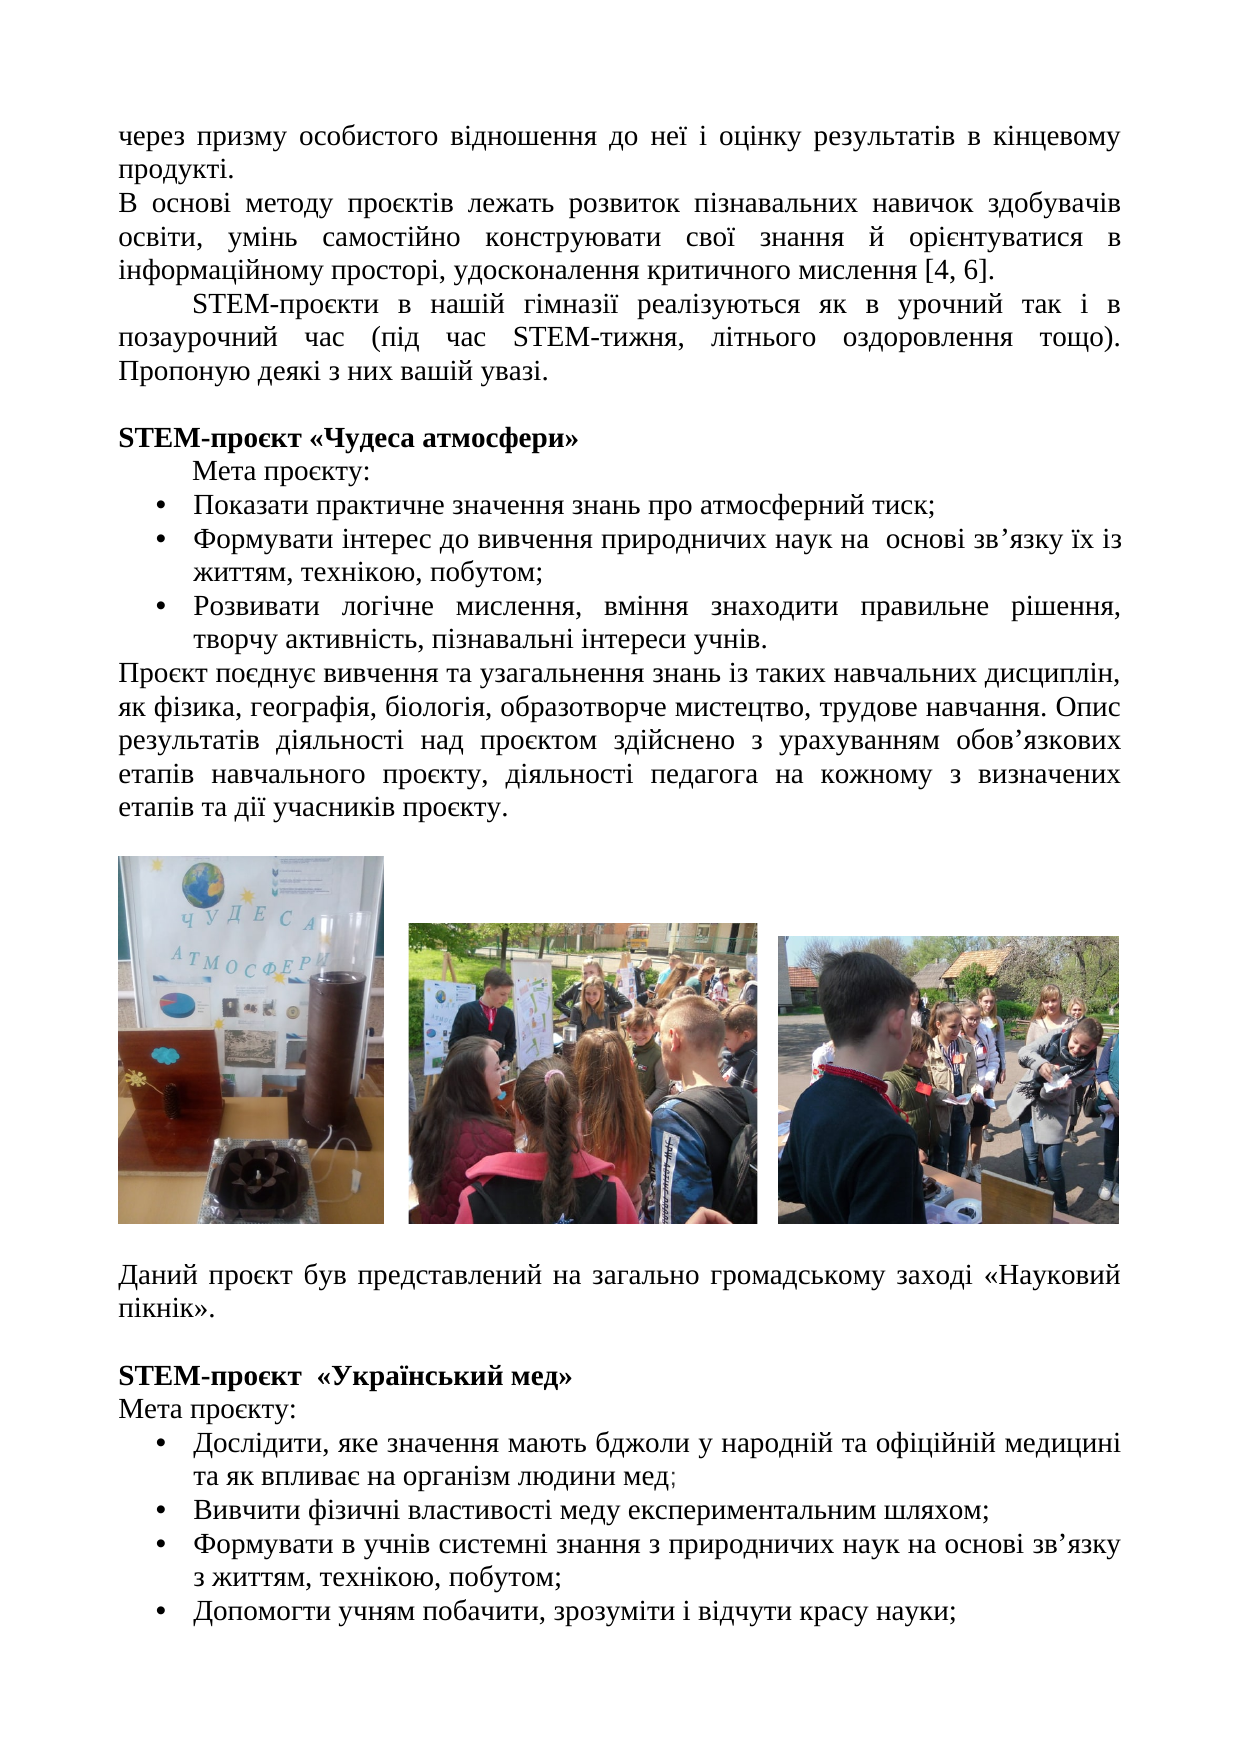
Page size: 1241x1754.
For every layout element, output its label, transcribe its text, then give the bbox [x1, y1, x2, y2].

list Формувати інтерес до вивчення природничих наук на основі зв’язку їх із життям, технікою, побутом; [156, 521, 1122, 588]
text STEM-проєкт «Український мед» [118, 1358, 1122, 1391]
text Мета проєкту: [118, 453, 1122, 487]
list Розвивати логічне мислення, вміння знаходити правильне рішення, творчу активність, пізнавальні інтереси учнів. [156, 588, 1122, 655]
text Проєкт поєднує вивчення та узагальнення знань із таких навчальних дисциплін, як фізика, географія, біологія, образотворче мистецтво, трудове навчання. Опис результатів діяльності над проєктом здійснено з урахуванням обов’язкових етапів навчального проєкту, діяльності педагога на кожному з визначених етапів та дії учасників проєкту. [118, 655, 1122, 823]
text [118, 118, 1122, 185]
picture [778, 936, 1119, 1224]
list Дослідити, яке значення мають бджоли у народній та офіційній медицині та як впливає на організм людини мед; [156, 1425, 1122, 1492]
picture [118, 856, 384, 1224]
picture [408, 923, 758, 1224]
list Вивчити фізичні властивості меду експериментальним шляхом; [308, 1492, 1122, 1526]
text Мета проєкту: [118, 1391, 1122, 1425]
text STEM-проєкти в нашій гімназії реалізуються як в урочний так і в позаурочний час (під час STEM-тижня, літнього оздоровлення тощо). Пропоную деякі з них вашій увазі. [118, 286, 1122, 386]
list Формувати в учнів системні знання з природничих наук на основі зв’язку з життям, технікою, побутом; [156, 1526, 1122, 1593]
list Допомогти учням побачити, зрозуміти і відчути красу науки; [156, 1593, 1122, 1626]
text STEM-проєкт «Чудеса атмосфери» [118, 420, 1122, 453]
text В основі методу проєктів лежать розвиток пізнавальних навичок здобувачів освіти, умінь самостійно конструювати свої знання й орієнтуватися в інформаційному просторі, удосконалення критичного мислення [4, 6]. [118, 185, 1122, 286]
list Показати практичне значення знань про атмосферний тиск; [156, 487, 1122, 521]
text Даний проєкт був представлений на загально громадському заході «Науковий пікнік». [118, 1257, 1122, 1324]
